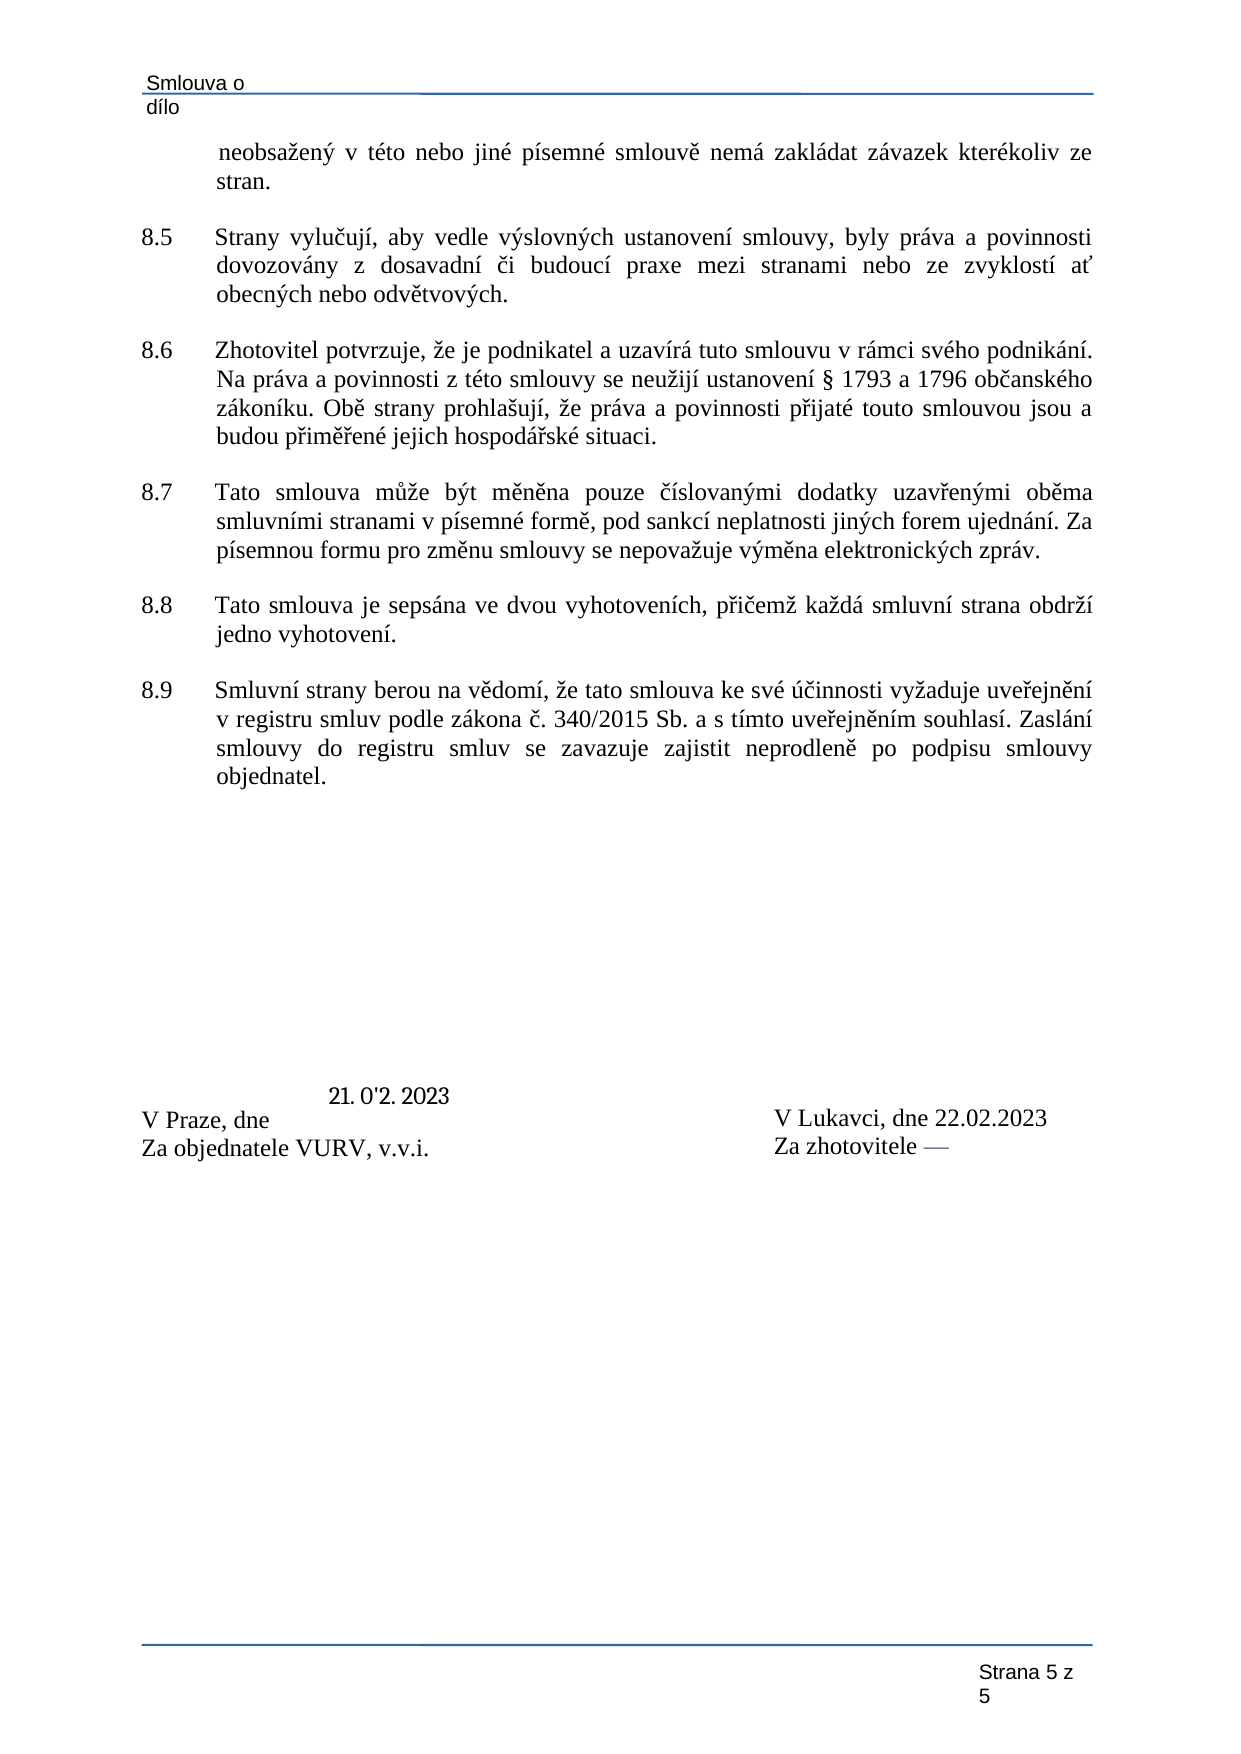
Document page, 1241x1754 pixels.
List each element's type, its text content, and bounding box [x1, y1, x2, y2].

text 21. 0'2. 2023 [329, 1082, 1093, 1111]
text neobsažený v této nebo jiné písemné smlouvě nemá zakládat závazek kterékoliv ze stran. [216, 137, 1093, 195]
text Za objednatele VURV, v.v.i. [141, 1133, 1093, 1162]
text V Praze, dne [141, 1111, 1093, 1133]
list Strany vylučují, aby vedle výslovných ustanovení smlouvy, byly práva a povinnosti dovozovány z dosavadní či budoucí praxe mezi stranami nebo ze zvyklostí ať obecných nebo odvětvových. [141, 222, 1093, 308]
list Zhotovitel potvrzuje, že je podnikatel a uzavírá tuto smlouvu v rámci svého podnikání. Na práva a povinnosti z této smlouvy se neužijí ustanovení § 1793 a 1796 občanského zákoníku. Obě strany prohlašují, že práva a povinnosti přijaté touto smlouvou jsou a budou přiměřené jejich hospodářské situaci. [141, 335, 1093, 450]
list Smluvní strany berou na vědomí, že tato smlouva ke své účinnosti vyžaduje uveřejnění v registru smluv podle zákona č. 340/2015 Sb. a s tímto uveřejněním souhlasí. Zaslání smlouvy do registru smluv se zavazuje zajistit neprodleně po podpisu smlouvy objednatel. [141, 675, 1093, 790]
list Tato smlouva může být měněna pouze číslovanými dodatky uzavřenými oběma smluvními stranami v písemné formě, pod sankcí neplatnosti jiných forem ujednání. Za písemnou formu pro změnu smlouvy se nepovažuje výměna elektronických zpráv. [141, 477, 1093, 563]
list Tato smlouva je sepsána ve dvou vyhotoveních, přičemž každá smluvní strana obdrží jedno vyhotovení. [141, 591, 1093, 648]
